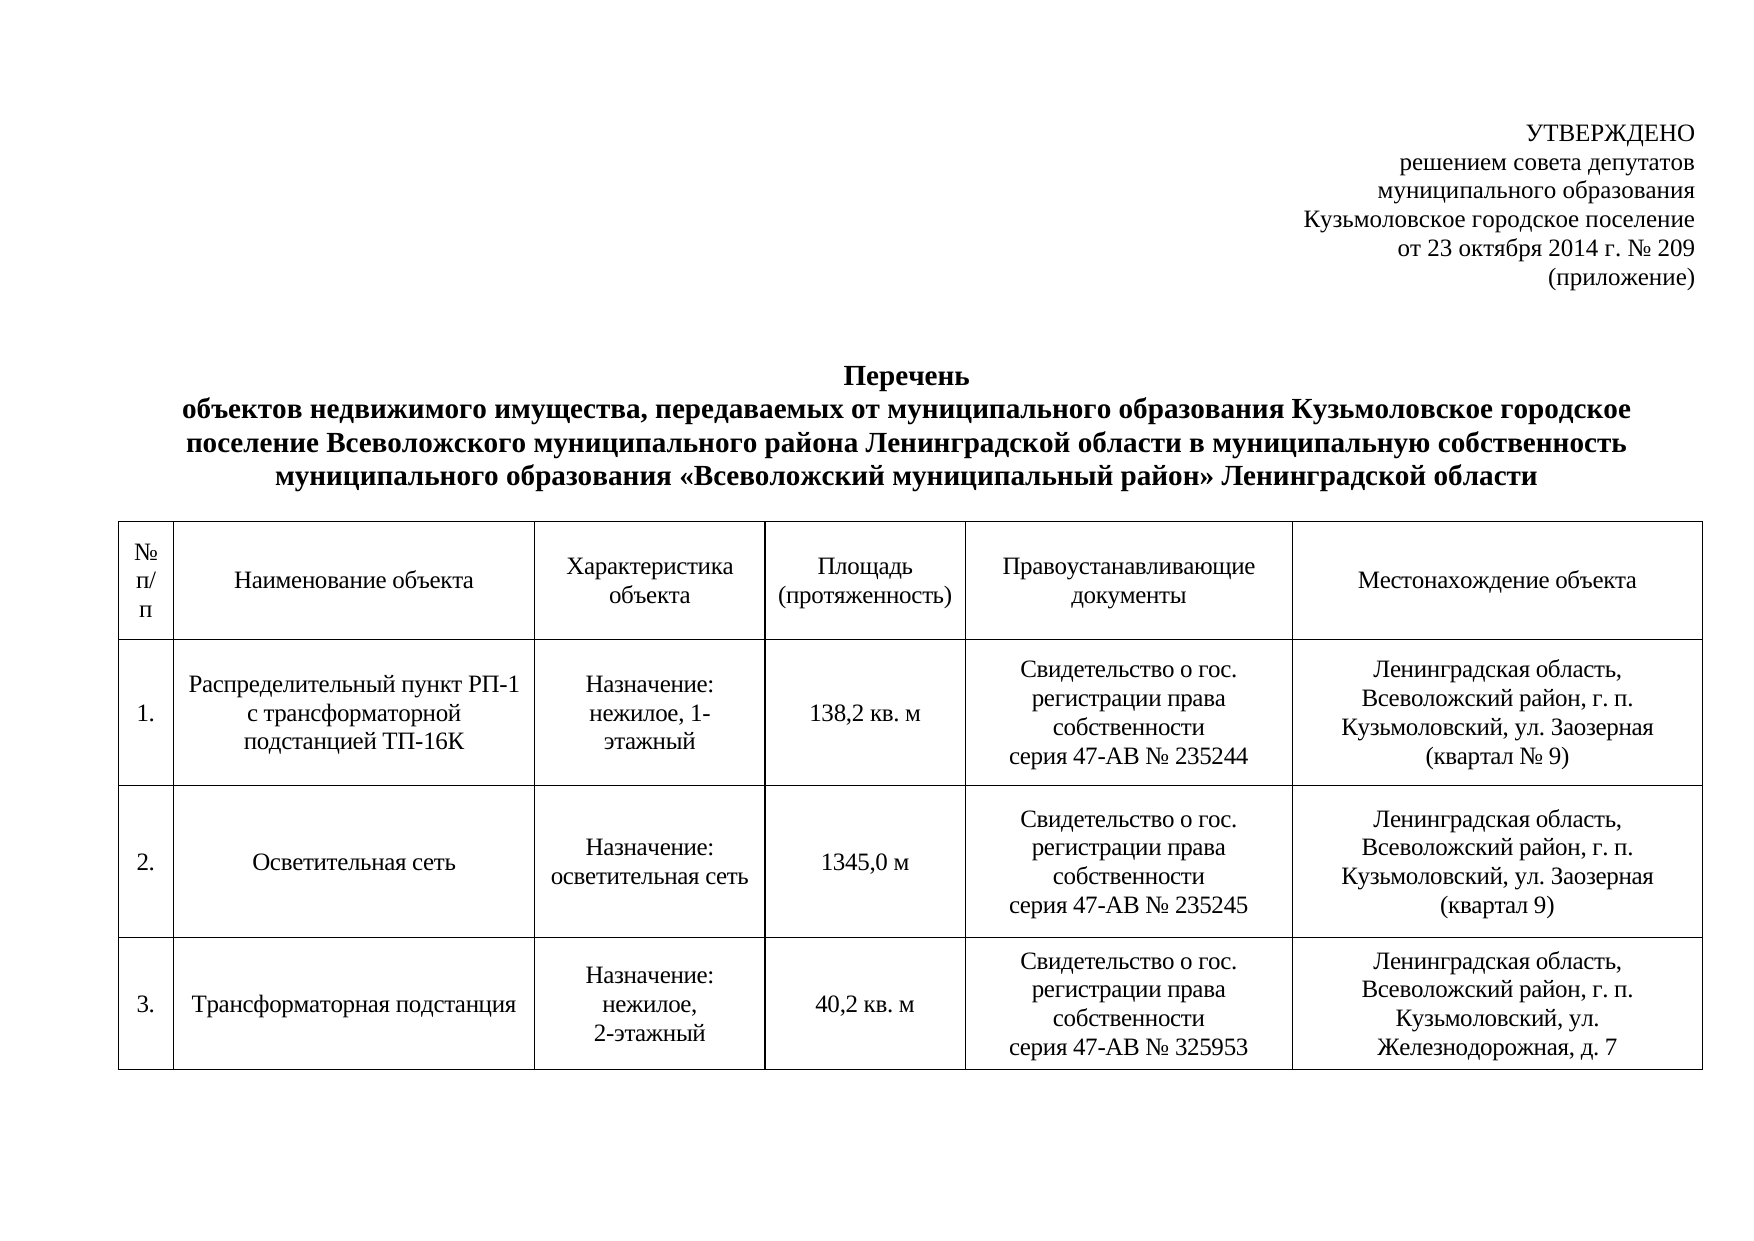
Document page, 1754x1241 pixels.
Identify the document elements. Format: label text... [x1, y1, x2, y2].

text УТВЕРЖДЕНО [118, 118, 1695, 147]
table_cell Ленинградская область, Всеволожский район, г. п. Кузьмоловский, ул. Железнодорожная, д. 7 [1293, 938, 1702, 1069]
table_cell Назначение: нежилое, 1-этажный [535, 640, 764, 785]
table_header Наименование объекта [174, 522, 534, 638]
table_cell Осветительная сеть [174, 786, 534, 937]
text Перечень [118, 358, 1695, 391]
table_cell Ленинградская область, Всеволожский район, г. п. Кузьмоловский, ул. Заозерная (квартал 9) [1293, 786, 1702, 937]
table_cell Назначение: осветительная сеть [535, 786, 764, 937]
table_cell 1345,0 м [766, 786, 965, 937]
table_cell Ленинградская область, Всеволожский район, г. п. Кузьмоловский, ул. Заозерная (квартал № 9) [1293, 640, 1702, 785]
table_header Площадь (протяженность) [766, 522, 965, 638]
table_cell Свидетельство о гос. регистрации права собственности серия 47-АВ № 325953 [966, 938, 1292, 1069]
table_cell 3. [119, 938, 173, 1069]
table_cell Трансформаторная подстанция [174, 938, 534, 1069]
table_header Местонахождение объекта [1293, 522, 1702, 638]
table_cell Распределительный пункт РП-1 с трансформаторной подстанцией ТП-16К [174, 640, 534, 785]
table_header Правоустанавливающие документы [966, 522, 1292, 638]
text объектов недвижимого имущества, передаваемых от муниципального образования Кузьмоловское городское поселение Всеволожского муниципального района Ленинградской области в муниципальную собственность муниципального образования «Всеволожский муниципальный район» Ленинградской области [118, 391, 1695, 492]
text решением совета депутатов [118, 147, 1695, 176]
table_header № п/п [119, 522, 173, 638]
table_cell Свидетельство о гос. регистрации права собственности серия 47-АВ № 235245 [966, 786, 1292, 937]
table_cell Свидетельство о гос. регистрации права собственности серия 47-АВ № 235244 [966, 640, 1292, 785]
text муниципального образования [118, 176, 1695, 204]
table_cell 2. [119, 786, 173, 937]
table_cell 1. [119, 640, 173, 785]
text Кузьмоловское городское поселение [118, 204, 1695, 233]
table_cell 138,2 кв. м [766, 640, 965, 785]
table_cell Назначение: нежилое, 2-этажный [535, 938, 764, 1069]
table_cell 40,2 кв. м [766, 938, 965, 1069]
text (приложение) [118, 262, 1695, 291]
text от 23 октября 2014 г. № 209 [118, 233, 1695, 262]
table_header Характеристика объекта [535, 522, 764, 638]
